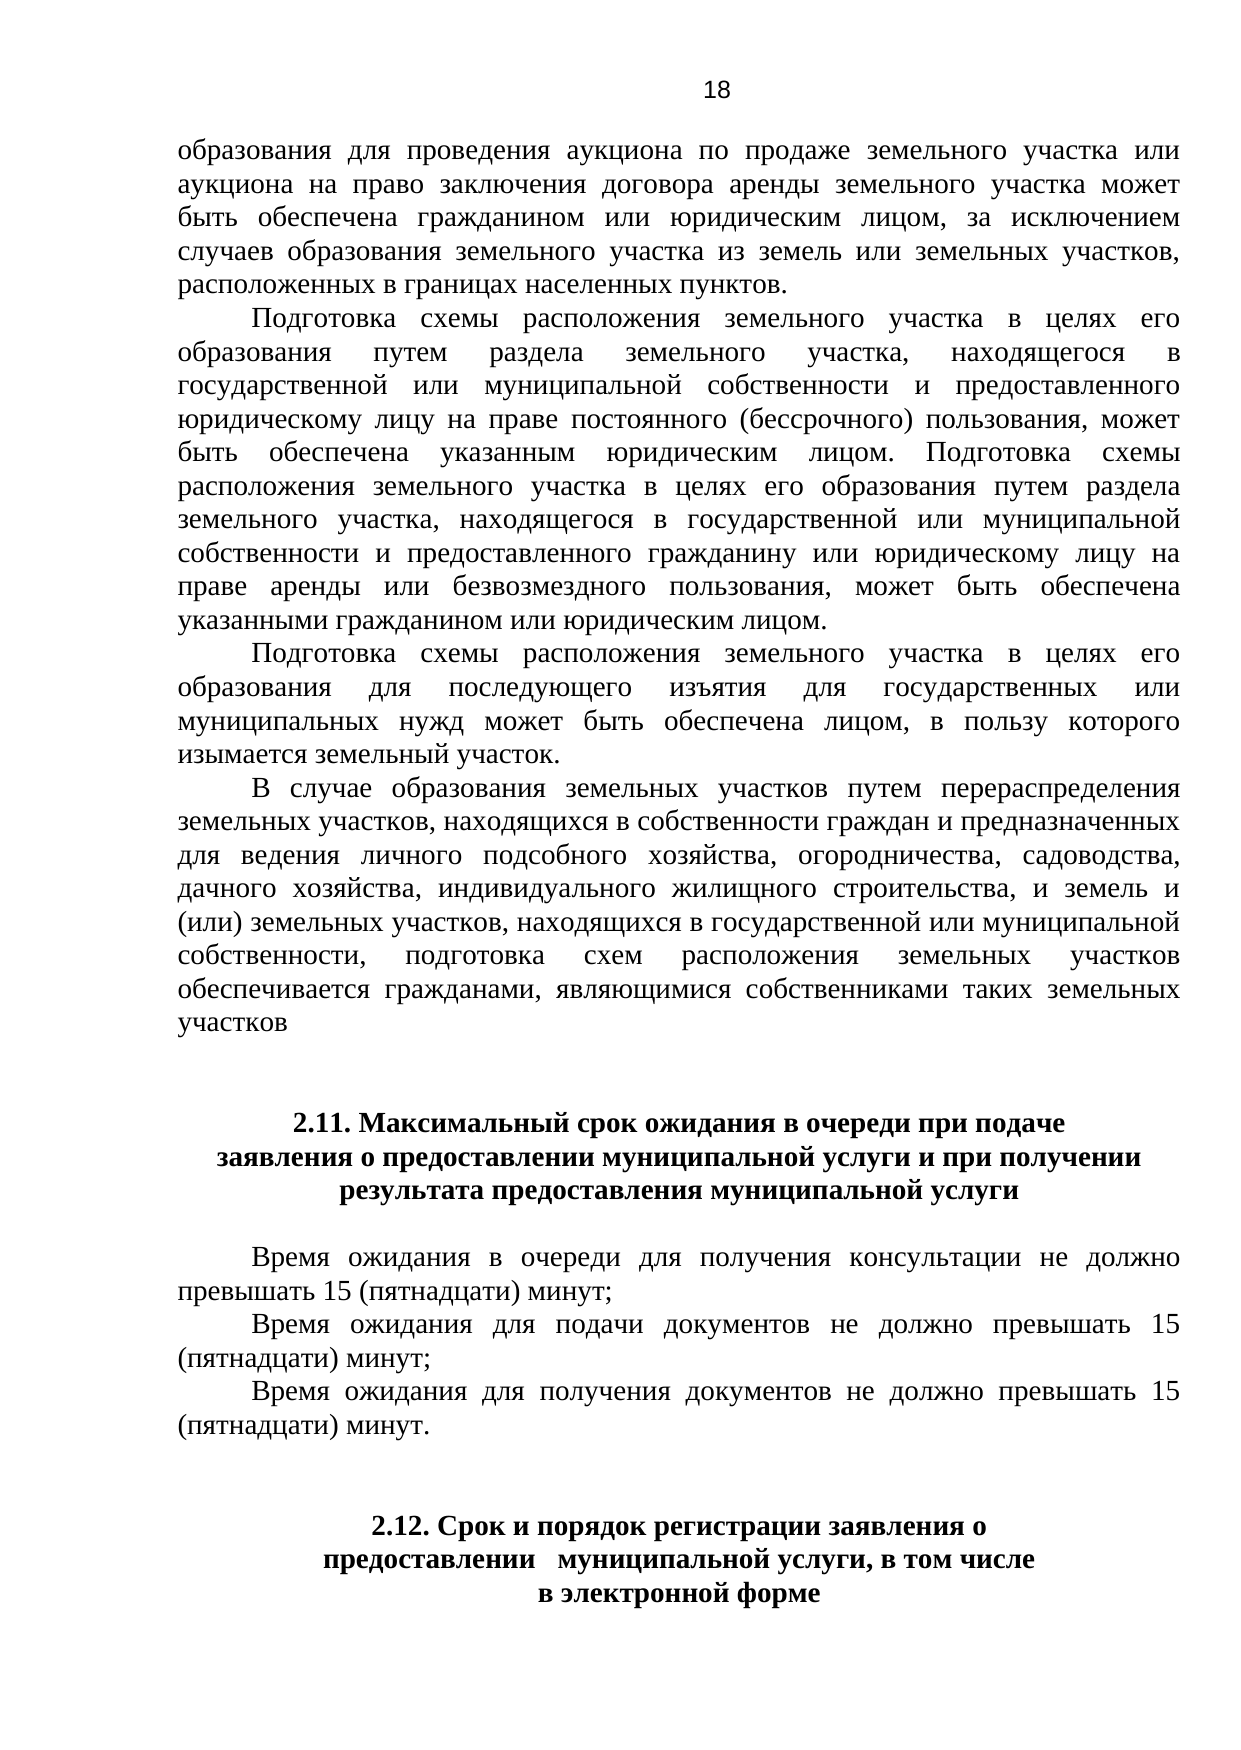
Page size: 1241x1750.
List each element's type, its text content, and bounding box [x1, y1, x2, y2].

text В случае образования земельных участков путем перераспределения земельных участков, находящихся в собственности граждан и предназначенных для ведения личного подсобного хозяйства, огородничества, садоводства, дачного хозяйства, индивидуального жилищного строительства, и земель и (или) земельных участков, находящихся в государственной или муниципальной собственности, подготовка схем расположения земельных участков обеспечивается гражданами, являющимися собственниками таких земельных участков [177, 770, 1181, 1038]
text предоставлении муниципальной услуги, в том числе [177, 1541, 1181, 1575]
text Время ожидания для подачи документов не должно превышать 15 (пятнадцати) минут; [177, 1306, 1181, 1373]
text Подготовка схемы расположения земельного участка в целях его образования путем раздела земельного участка, находящегося в государственной или муниципальной собственности и предоставленного юридическому лицу на праве постоянного (бессрочного) пользования, может быть обеспечена указанным юридическим лицом. Подготовка схемы расположения земельного участка в целях его образования путем раздела земельного участка, находящегося в государственной или муниципальной собственности и предоставленного гражданину или юридическому лицу на праве аренды или безвозмездного пользования, может быть обеспечена указанными гражданином или юридическим лицом. [177, 300, 1181, 636]
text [177, 132, 1181, 300]
text Подготовка схемы расположения земельного участка в целях его образования для последующего изъятия для государственных или муниципальных нужд может быть обеспечена лицом, в пользу которого изымается земельный участок. [177, 636, 1181, 770]
text в электронной форме [177, 1575, 1181, 1608]
text заявления о предоставлении муниципальной услуги и при получении результата предоставления муниципальной услуги [177, 1139, 1181, 1206]
text 2.11. Максимальный срок ожидания в очереди при подаче [177, 1105, 1181, 1139]
text 2.12. Срок и порядок регистрации заявления о [177, 1508, 1181, 1541]
text Время ожидания в очереди для получения консультации не должно превышать 15 (пятнадцати) минут; [177, 1239, 1181, 1306]
text Время ожидания для получения документов не должно превышать 15 (пятнадцати) минут. [177, 1373, 1181, 1441]
